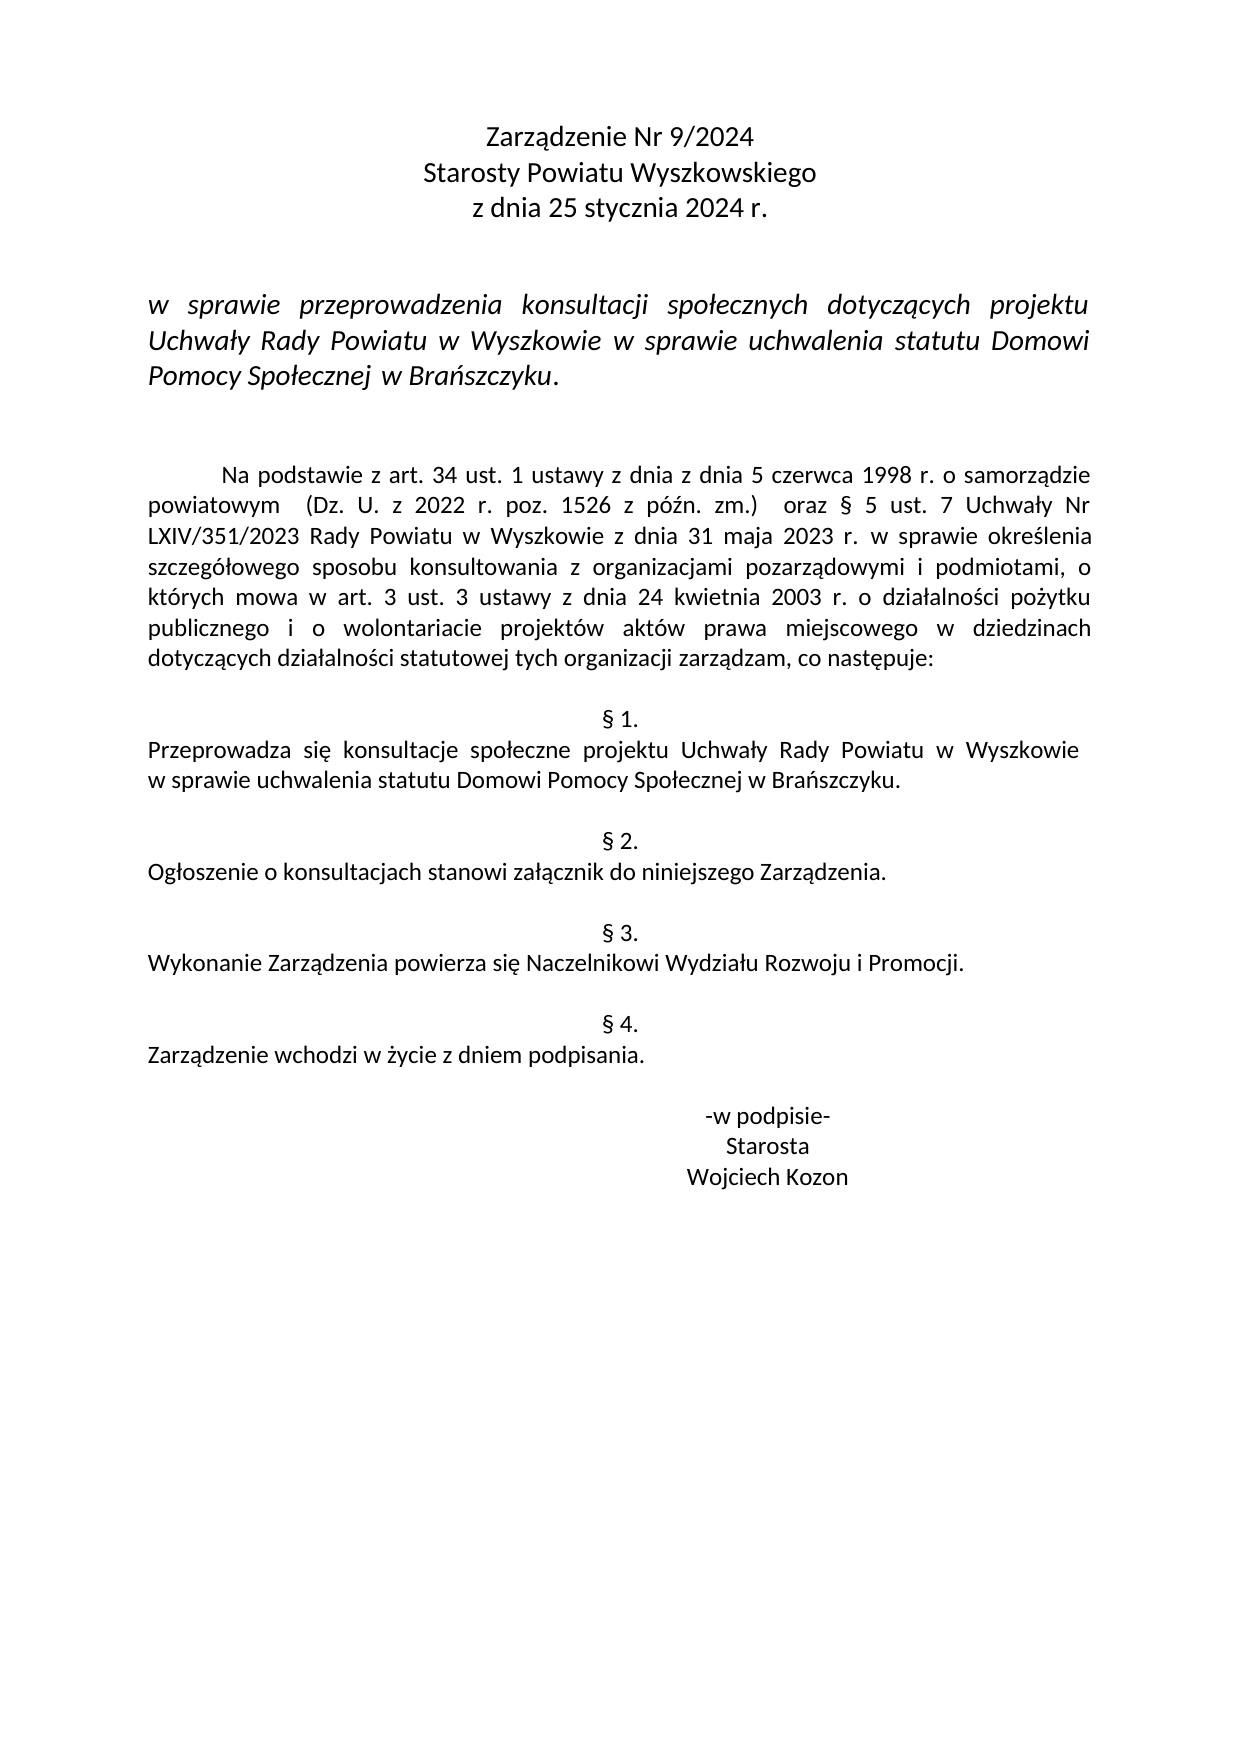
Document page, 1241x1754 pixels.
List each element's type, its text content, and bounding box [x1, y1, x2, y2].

text Starosty Powiatu Wyszkowskiego [148, 154, 1093, 189]
text Przeprowadza się konsultacje społeczne projektu Uchwały Rady Powiatu w Wyszkowie w sprawie uchwalenia statutu Domowi Pomocy Społecznej w Brańszczyku. [148, 734, 1093, 795]
text Ogłoszenie o konsultacjach stanowi załącznik do niniejszego Zarządzenia. [148, 856, 1093, 886]
text § 4. [148, 1008, 1093, 1039]
text § 2. [148, 825, 1093, 856]
text § 3. [148, 917, 1093, 947]
text w sprawie przeprowadzenia konsultacji społecznych dotyczących projektu Uchwały Rady Powiatu w Wyszkowie w sprawie uchwalenia statutu Domowi Pomocy Społecznej w Brańszczyku. [148, 286, 1093, 393]
text Starosta [443, 1131, 1093, 1161]
text Zarządzenie wchodzi w życie z dniem podpisania. [148, 1039, 1093, 1069]
text Wykonanie Zarządzenia powierza się Naczelnikowi Wydziału Rozwoju i Promocji. [148, 947, 1093, 978]
text § 1. [148, 703, 1093, 734]
text Na podstawie z art. 34 ust. 1 ustawy z dnia z dnia 5 czerwca 1998 r. o samorządzie powiatowym (Dz. U. z 2022 r. poz. 1526 z późn. zm.) oraz § 5 ust. 7 Uchwały Nr LXIV/351/2023 Rady Powiatu w Wyszkowie z dnia 31 maja 2023 r. w sprawie określenia szczegółowego sposobu konsultowania z organizacjami pozarządowymi i podmiotami, o których mowa w art. 3 ust. 3 ustawy z dnia 24 kwietnia 2003 r. o działalności pożytku publicznego i o wolontariacie projektów aktów prawa miejscowego w dziedzinach dotyczących działalności statutowej tych organizacji zarządzam, co następuje: [148, 459, 1093, 673]
text -w podpisie- [443, 1100, 1093, 1131]
text Zarządzenie Nr 9/2024 [148, 118, 1093, 154]
text z dnia 25 stycznia 2024 r. [148, 189, 1093, 225]
text Wojciech Kozon [443, 1161, 1093, 1192]
